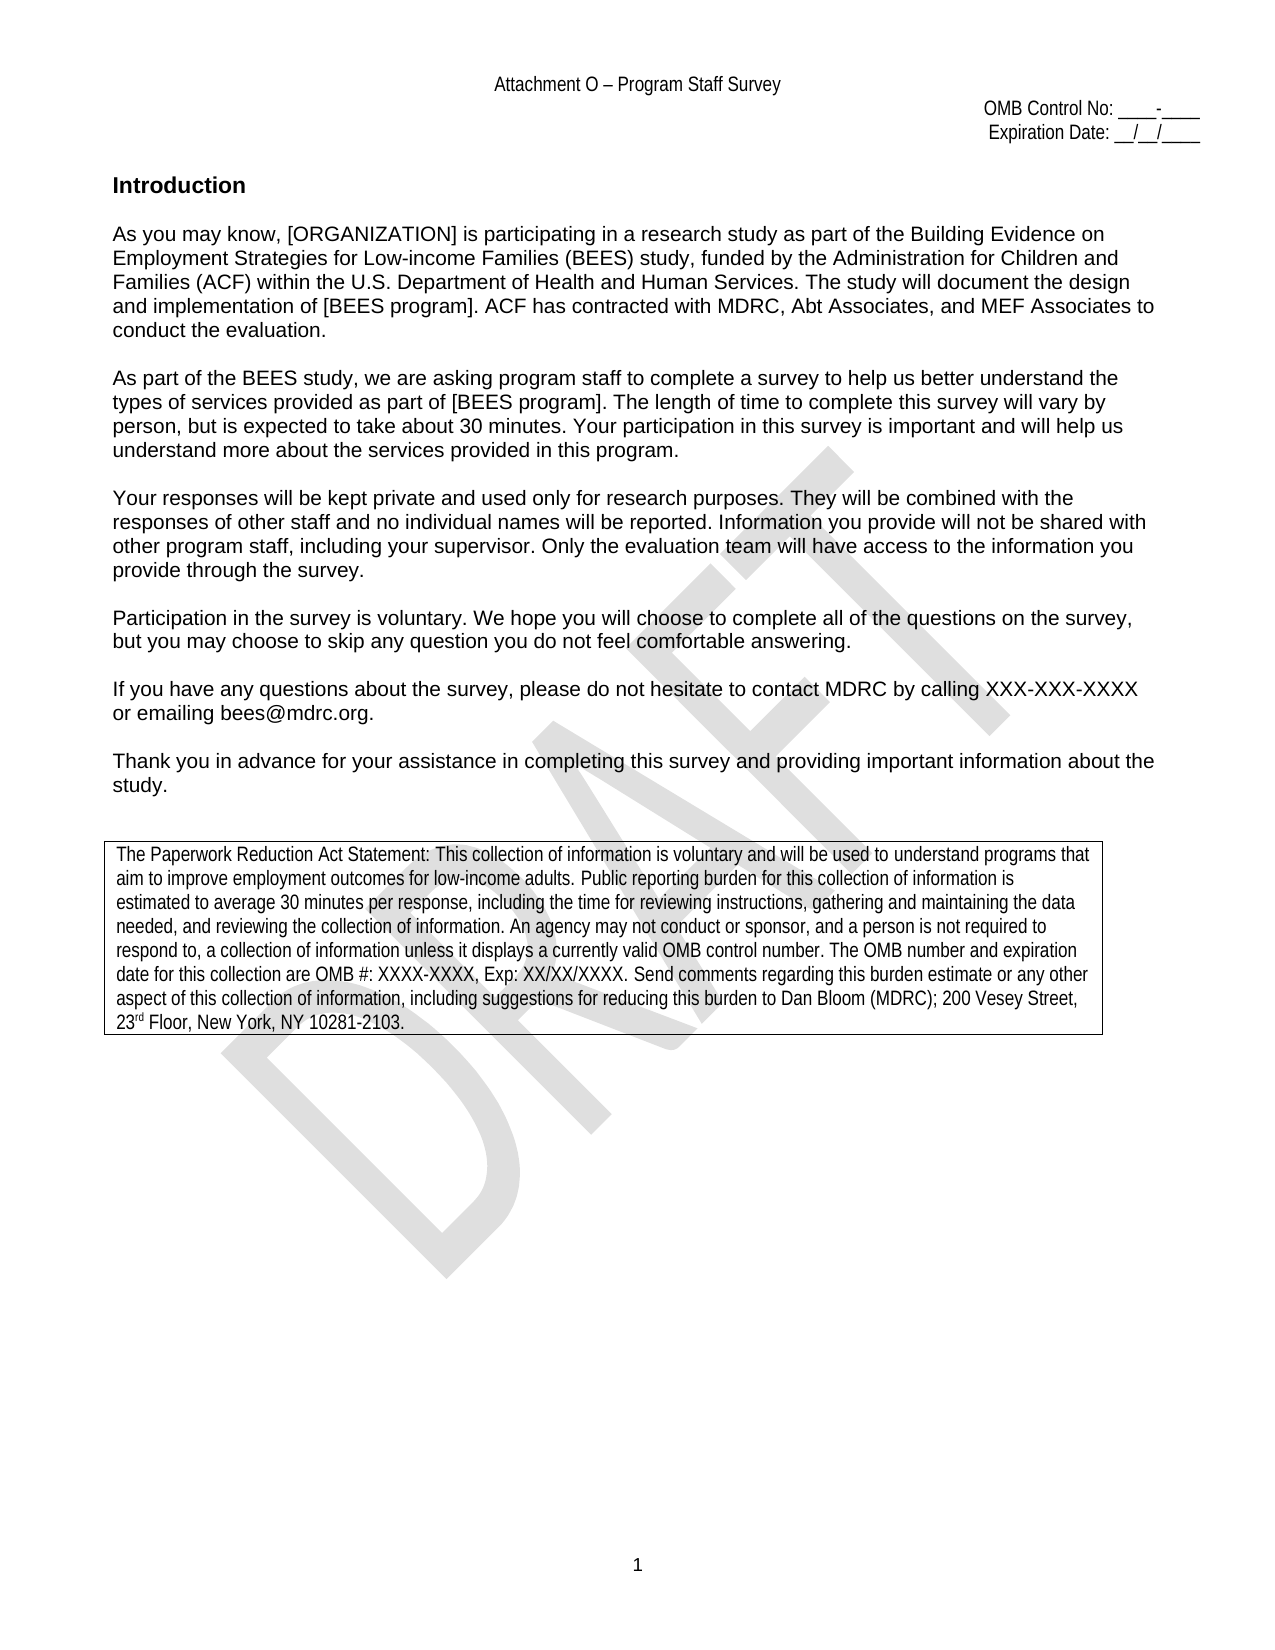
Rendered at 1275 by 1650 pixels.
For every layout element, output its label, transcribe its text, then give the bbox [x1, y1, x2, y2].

text Your responses will be kept private and used only for research purposes. They will be combined with the responses of other staff and no individual names will be reported. Information you provide will not be shared with other program staff, including your supervisor. Only the evaluation team will have access to the information you provide through the survey. [112, 486, 1162, 581]
text As you may know, [ORGANIZATION] is participating in a research study as part of the Building Evidence on Employment Strategies for Low-income Families (BEES) study, funded by the Administration for Children and Families (ACF) within the U.S. Department of Health and Human Services. The study will document the design and implementation of [BEES program]. ACF has contracted with MDRC, Abt Associates, and MEF Associates to conduct the evaluation. [112, 222, 1162, 342]
table_header The Paperwork Reduction Act Statement: This collection of information is voluntary and will be used to understand programs that aim to improve employment outcomes for low-income adults. Public reporting burden for this collection of information is estimated to average 30 minutes per response, including the time for reviewing instructions, gathering and maintaining the data needed, and reviewing the collection of information. An agency may not conduct or sponsor, and a person is not required to respond to, a collection of information unless it displays a currently valid OMB control number. The OMB number and expiration date for this collection are OMB #: XXXX-XXXX, Exp: XX/XX/XXXX. Send comments regarding this burden estimate or any other aspect of this collection of information, including suggestions for reducing this burden to Dan Bloom (MDRC); 200 Vesey Street, 23rd Floor, New York, NY 10281-2103. [105, 842, 1102, 1034]
text Introduction [112, 172, 1162, 198]
text Thank you in advance for your assistance in completing this survey and providing important information about the study. [112, 749, 1162, 797]
text As part of the BEES study, we are asking program staff to complete a survey to help us better understand the types of services provided as part of [BEES program]. The length of time to complete this survey will vary by person, but is expected to take about 30 minutes. Your participation in this survey is important and will help us understand more about the services provided in this program. [112, 366, 1162, 462]
text If you have any questions about the survey, please do not hesitate to contact MDRC by calling XXX-XXX-XXXX or emailing bees@mdrc.org. [112, 677, 1162, 725]
text Participation in the survey is voluntary. We hope you will choose to complete all of the questions on the survey, but you may choose to skip any question you do not feel comfortable answering. [112, 605, 1162, 653]
